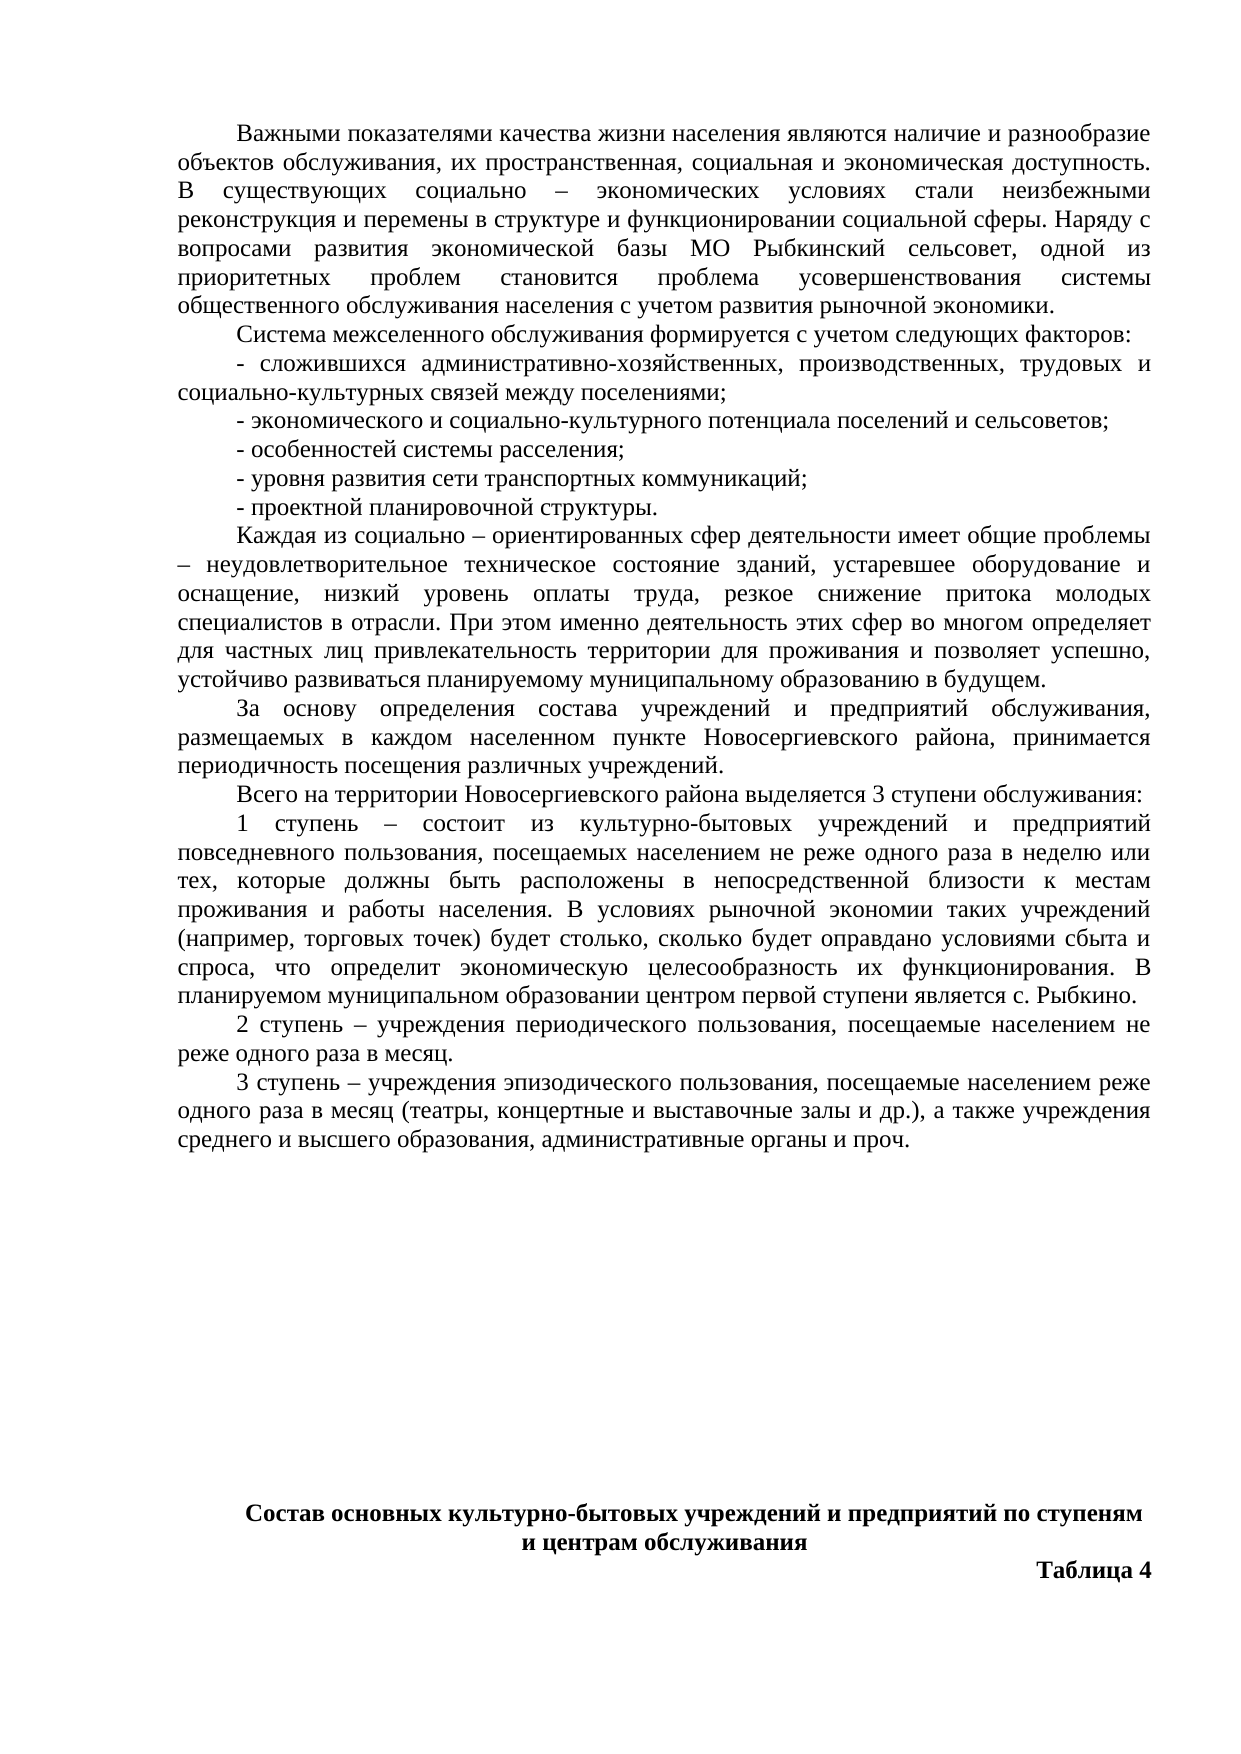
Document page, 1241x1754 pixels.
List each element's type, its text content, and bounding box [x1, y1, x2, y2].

text Состав основных культурно-бытовых учреждений и предприятий по ступеням и центрам обслуживания [177, 1498, 1152, 1556]
text За основу определения состава учреждений и предприятий обслуживания, размещаемых в каждом населенном пункте Новосергиевского района, принимается периодичность посещения различных учреждений. [177, 693, 1152, 779]
text Система межселенного обслуживания формируется с учетом следующих факторов: [177, 319, 1152, 348]
text Всего на территории Новосергиевского района выделяется 3 ступени обслуживания: [177, 779, 1152, 808]
text 2 ступень – учреждения периодического пользования, посещаемые населением не реже одного раза в месяц. [177, 1009, 1152, 1067]
text 3 ступень – учреждения эпизодического пользования, посещаемые населением реже одного раза в месяц (театры, концертные и выставочные залы и др.), а также учреждения среднего и высшего образования, административные органы и проч. [177, 1067, 1152, 1153]
text Таблица 4 [177, 1556, 1152, 1584]
text Каждая из социально – ориентированных сфер деятельности имеет общие проблемы – неудовлетворительное техническое состояние зданий, устаревшее оборудование и оснащение, низкий уровень оплаты труда, резкое снижение притока молодых специалистов в отрасли. При этом именно деятельность этих сфер во многом определяет для частных лиц привлекательность территории для проживания и позволяет успешно, устойчиво развиваться планируемому муниципальному образованию в будущем. [177, 521, 1152, 693]
text - сложившихся административно-хозяйственных, производственных, трудовых и социально-культурных связей между поселениями; [177, 348, 1152, 406]
text - особенностей системы расселения; [177, 434, 1152, 463]
text 1 ступень – состоит из культурно-бытовых учреждений и предприятий повседневного пользования, посещаемых населением не реже одного раза в неделю или тех, которые должны быть расположены в непосредственной близости к местам проживания и работы населения. В условиях рыночной экономии таких учреждений (например, торговых точек) будет столько, сколько будет оправдано условиями сбыта и спроса, что определит экономическую целесообразность их функционирования. В планируемом муниципальном образовании центром первой ступени является с. Рыбкино. [177, 808, 1152, 1009]
text Важными показателями качества жизни населения являются наличие и разнообразие объектов обслуживания, их пространственная, социальная и экономическая доступность. В существующих социально – экономических условиях стали неизбежными реконструкция и перемены в структуре и функционировании социальной сферы. Наряду с вопросами развития экономической базы МО Рыбкинский сельсовет, одной из приоритетных проблем становится проблема усовершенствования системы общественного обслуживания населения с учетом развития рыночной экономики. [177, 118, 1152, 319]
text - экономического и социально-культурного потенциала поселений и сельсоветов; [177, 406, 1152, 434]
text - проектной планировочной структуры. [177, 492, 1152, 521]
text - уровня развития сети транспортных коммуникаций; [177, 463, 1152, 492]
